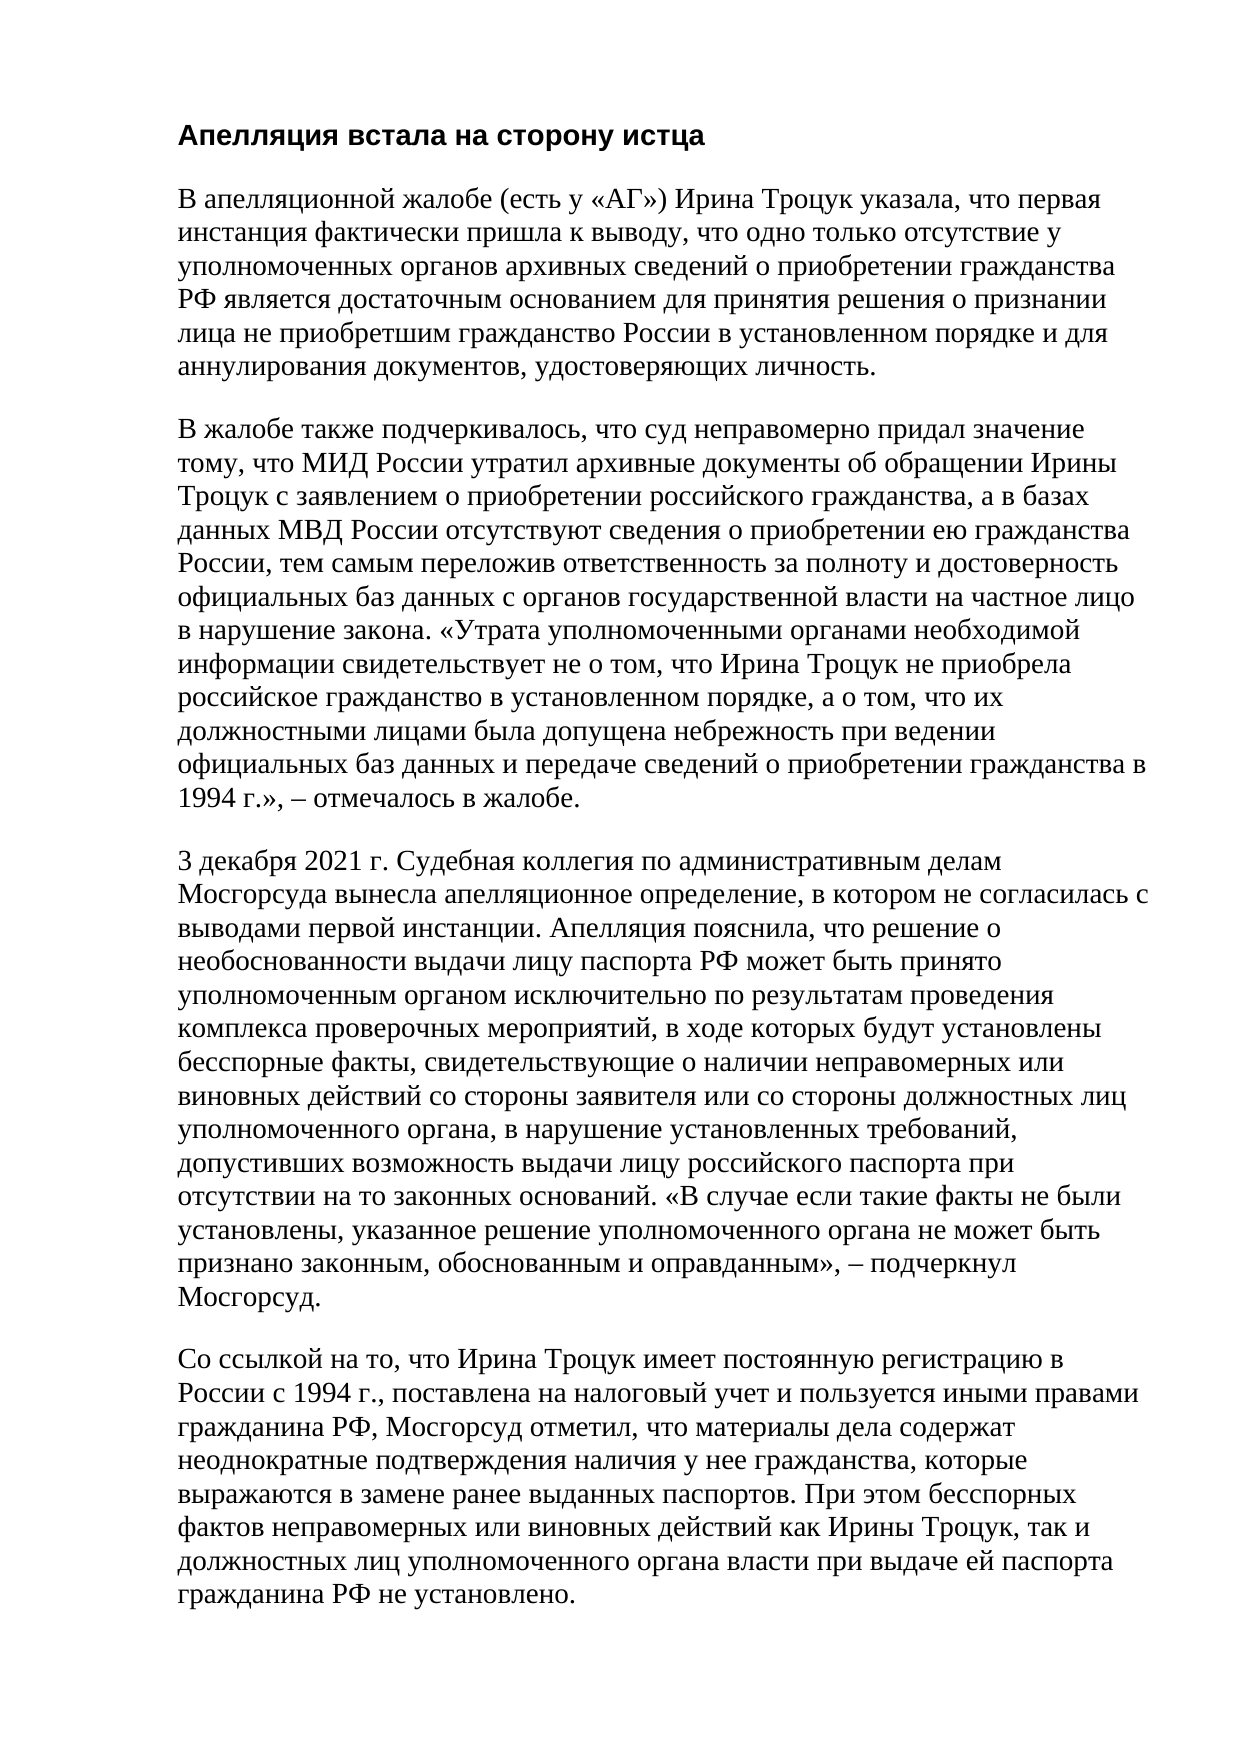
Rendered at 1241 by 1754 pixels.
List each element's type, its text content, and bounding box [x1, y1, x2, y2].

subtitle Апелляция встала на сторону истца [177, 118, 1152, 152]
text 3 декабря 2021 г. Судебная коллегия по административным делам Мосгорсуда вынесла апелляционное определение, в котором не согласилась с выводами первой инстанции. Апелляция пояснила, что решение о необоснованности выдачи лицу паспорта РФ может быть принято уполномоченным органом исключительно по результатам проведения комплекса проверочных мероприятий, в ходе которых будут установлены бесспорные факты, свидетельствующие о наличии неправомерных или виновных действий со стороны заявителя или со стороны должностных лиц уполномоченного органа, в нарушение установленных требований, допустивших возможность выдачи лицу российского паспорта при отсутствии на то законных оснований. «В случае если такие факты не были установлены, указанное решение уполномоченного органа не может быть признано законным, обоснованным и оправданным», – подчеркнул Мосгорсуд. [177, 843, 1152, 1312]
text Со ссылкой на то, что Ирина Троцук имеет постоянную регистрацию в России с 1994 г., поставлена на налоговый учет и пользуется иными правами гражданина РФ, Мосгорсуд отметил, что материалы дела содержат неоднократные подтверждения наличия у нее гражданства, которые выражаются в замене ранее выданных паспортов. При этом бесспорных фактов неправомерных или виновных действий как Ирины Троцук, так и должностных лиц уполномоченного органа власти при выдаче ей паспорта гражданина РФ не установлено. [177, 1342, 1152, 1610]
text В апелляционной жалобе (есть у «АГ») Ирина Троцук указала, что первая инстанция фактически пришла к выводу, что одно только отсутствие у уполномоченных органов архивных сведений о приобретении гражданства РФ является достаточным основанием для принятия решения о признании лица не приобретшим гражданство России в установленном порядке и для аннулирования документов, удостоверяющих личность. [177, 181, 1152, 382]
text В жалобе также подчеркивалось, что суд неправомерно придал значение тому, что МИД России утратил архивные документы об обращении Ирины Троцук с заявлением о приобретении российского гражданства, а в базах данных МВД России отсутствуют сведения о приобретении ею гражданства России, тем самым переложив ответственность за полноту и достоверность официальных баз данных с органов государственной власти на частное лицо в нарушение закона. «Утрата уполномоченными органами необходимой информации свидетельствует не о том, что Ирина Троцук не приобрела российское гражданство в установленном порядке, а о том, что их должностными лицами была допущена небрежность при ведении официальных баз данных и передаче сведений о приобретении гражданства в 1994 г.», – отмечалось в жалобе. [177, 411, 1152, 814]
